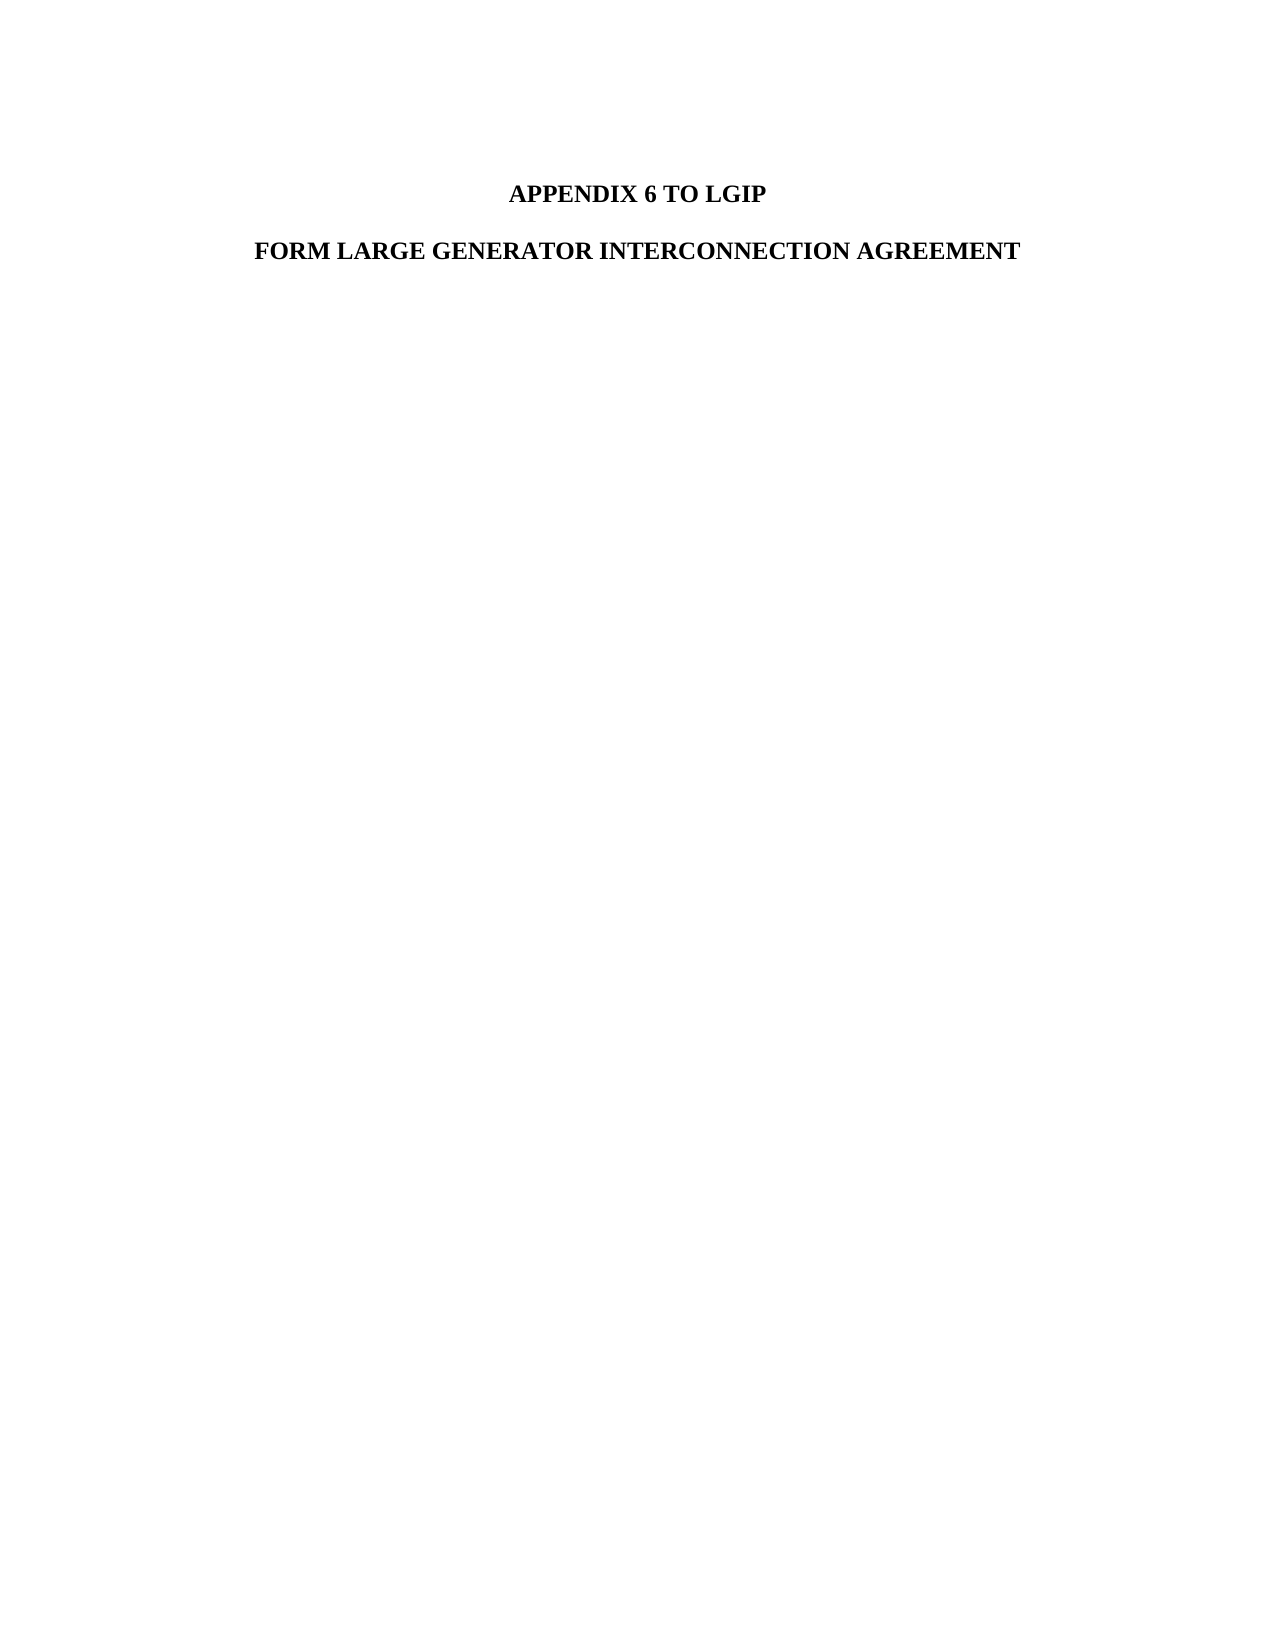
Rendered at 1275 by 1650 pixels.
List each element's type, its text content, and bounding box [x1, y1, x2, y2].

text FORM LARGE GENERATOR INTERCONNECTION AGREEMENT [150, 236, 1125, 265]
text APPENDIX 6 TO LGIP [150, 179, 1125, 207]
